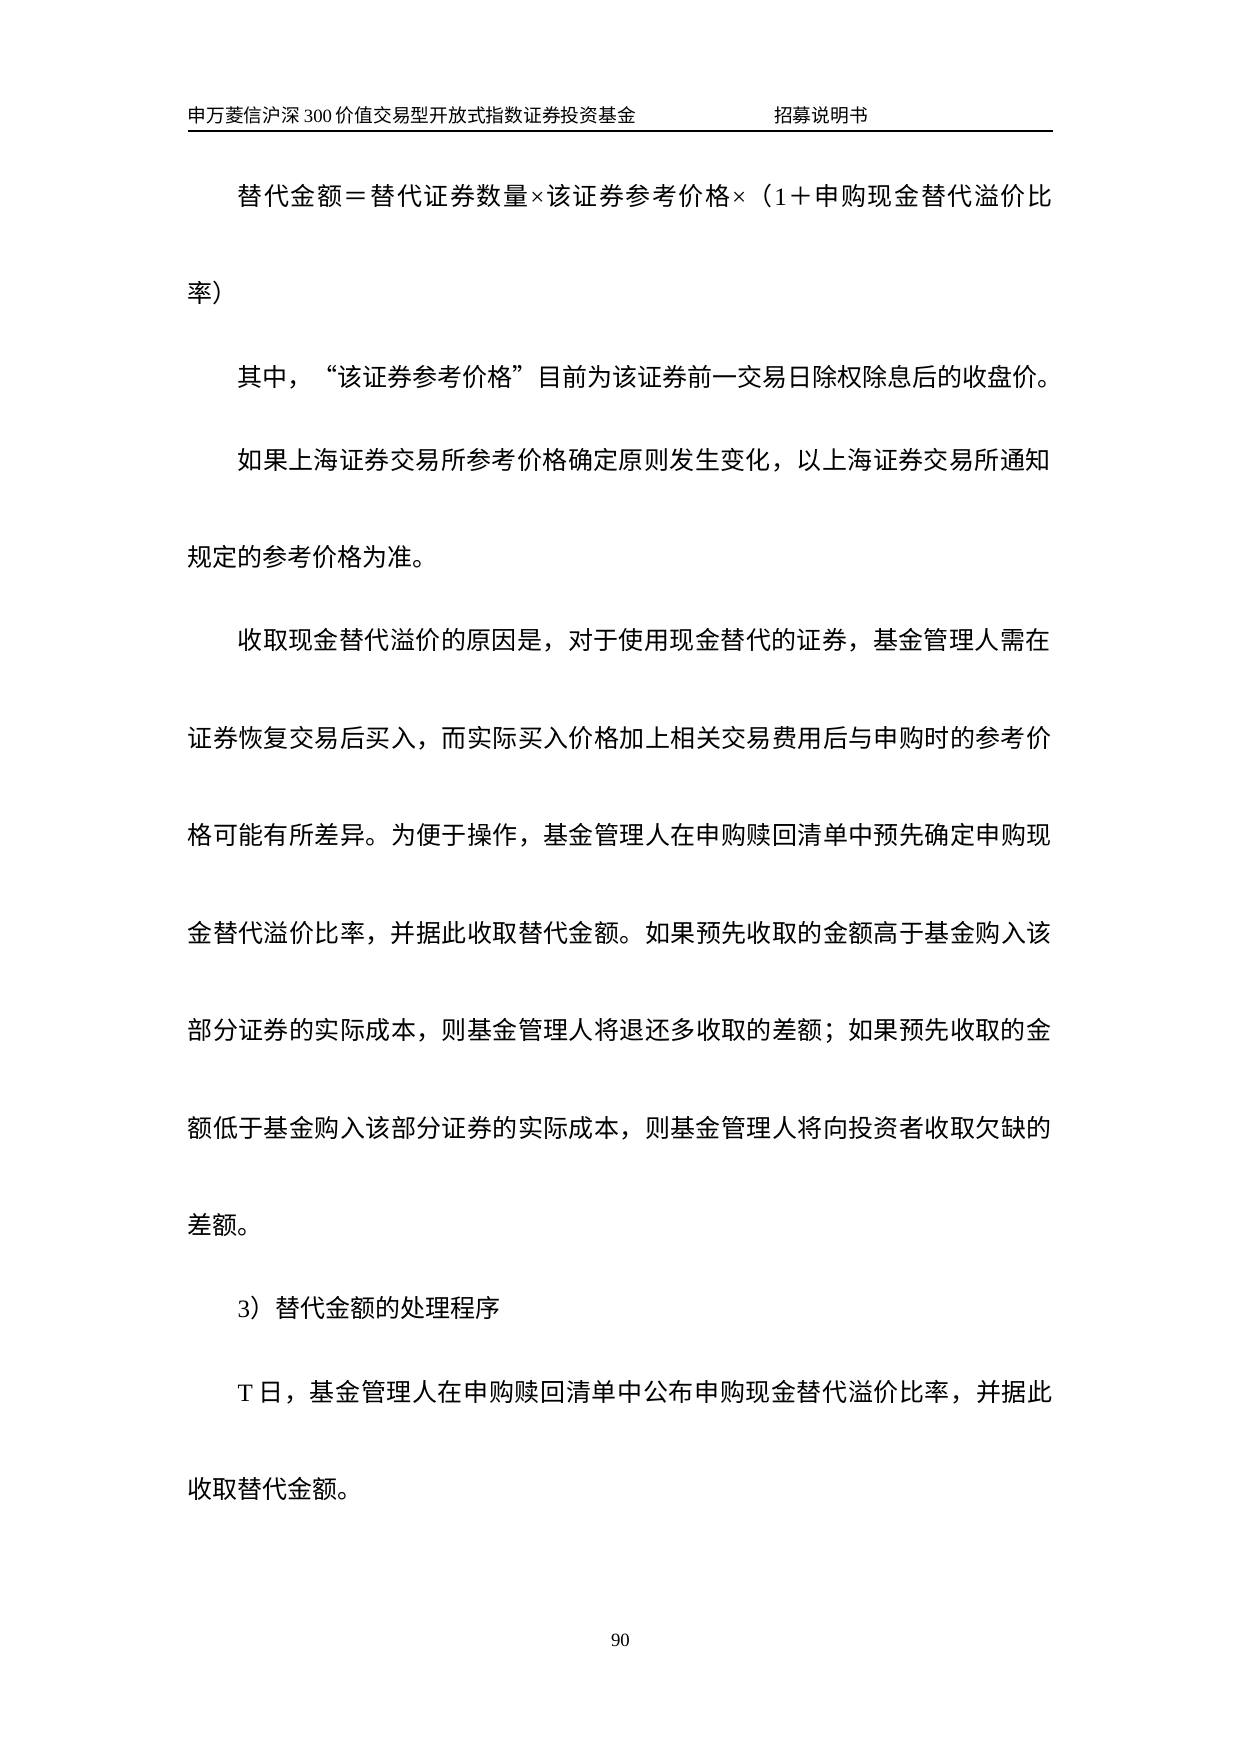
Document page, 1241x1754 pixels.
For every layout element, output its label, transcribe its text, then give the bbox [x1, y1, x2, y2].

text 替代金额＝替代证券数量×该证券参考价格×（1＋申购现金替代溢价比率） [187, 162, 1053, 324]
text 如果上海证券交易所参考价格确定原则发生变化，以上海证券交易所通知规定的参考价格为准。 [187, 426, 1053, 588]
text 收取现金替代溢价的原因是，对于使用现金替代的证券，基金管理人需在证券恢复交易后买入，而实际买入价格加上相关交易费用后与申购时的参考价格可能有所差异。为便于操作，基金管理人在申购赎回清单中预先确定申购现金替代溢价比率，并据此收取替代金额。如果预先收取的金额高于基金购入该部分证券的实际成本，则基金管理人将退还多收取的差额；如果预先收取的金额低于基金购入该部分证券的实际成本，则基金管理人将向投资者收取欠缺的差额。 [187, 606, 1053, 1256]
text 3）替代金额的处理程序 [187, 1274, 1053, 1339]
text T日，基金管理人在申购赎回清单中公布申购现金替代溢价比率，并据此收取替代金额。 [187, 1358, 1053, 1520]
text 其中，“该证券参考价格”目前为该证券前一交易日除权除息后的收盘价。 [187, 343, 1053, 408]
